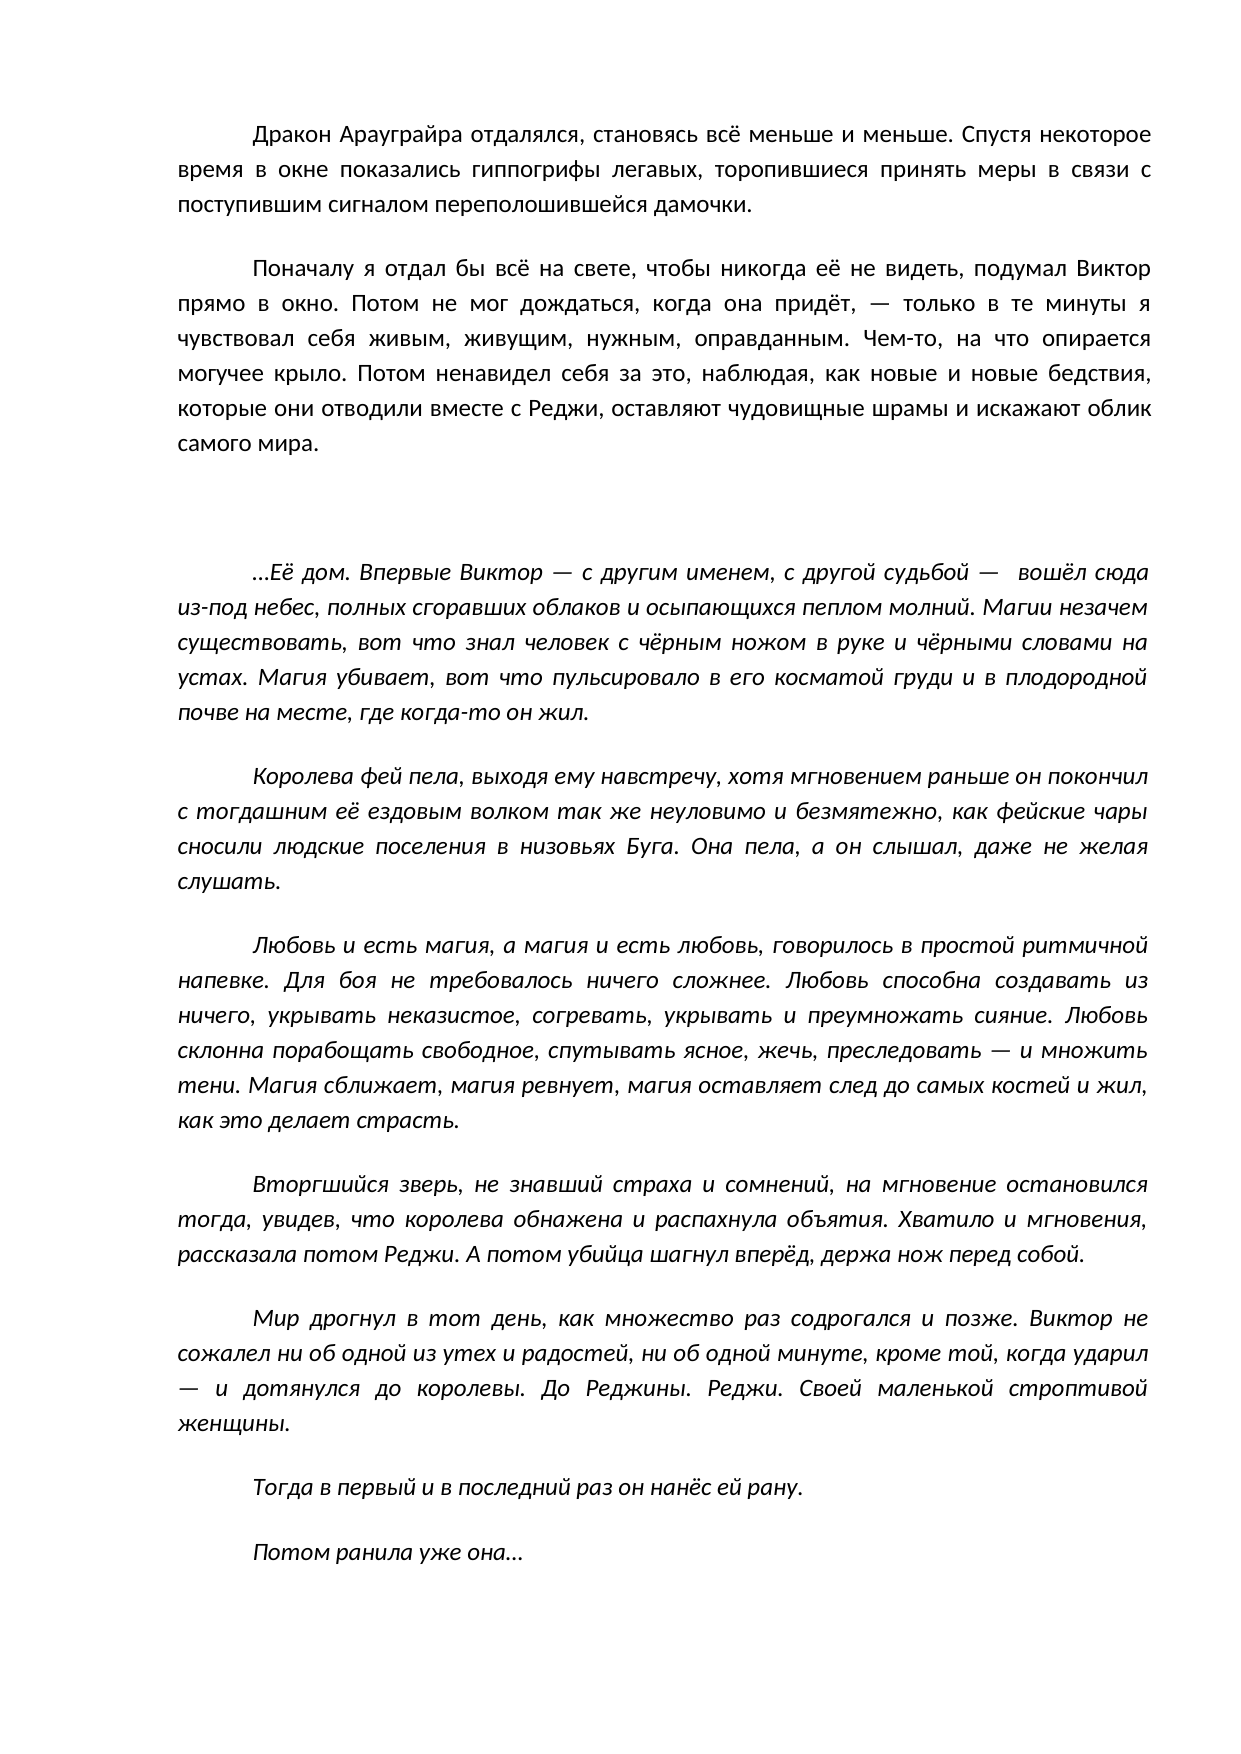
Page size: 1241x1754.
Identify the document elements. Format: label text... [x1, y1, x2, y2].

text Потом ранила уже она… [177, 1536, 1152, 1566]
text Поначалу я отдал бы всё на свете, чтобы никогда её не видеть, подумал Виктор прямо в окно. Потом не мог дождаться, когда она придёт, — только в те минуты я чувствовал себя живым, живущим, нужным, оправданным. Чем-то, на что опирается могучее крыло. Потом ненавидел себя за это, наблюдая, как новые и новые бедствия, которые они отводили вместе с Реджи, оставляют чудовищные шрамы и искажают облик самого мира. [177, 252, 1152, 458]
text Дракон Арауграйра отдалялся, становясь всё меньше и меньше. Спустя некоторое время в окне показались гиппогрифы легавых, торопившиеся принять меры в связи с поступившим сигналом переполошившейся дамочки. [177, 118, 1152, 219]
text Мир дрогнул в тот день, как множество раз содрогался и позже. Виктор не сожалел ни об одной из утех и радостей, ни об одной минуте, кроме той, когда ударил — и дотянулся до королевы. До Реджины. Реджи. Своей маленькой строптивой женщины. [177, 1302, 1152, 1438]
text …Её дом. Впервые Виктор — с другим именем, с другой судьбой — вошёл сюда из-под небес, полных сгоравших облаков и осыпающихся пеплом молний. Магии незачем существовать, вот что знал человек с чёрным ножом в руке и чёрными словами на устах. Магия убивает, вот что пульсировало в его косматой груди и в плодородной почве на месте, где когда-то он жил. [177, 556, 1152, 726]
text Королева фей пела, выходя ему навстречу, хотя мгновением раньше он покончил с тогдашним её ездовым волком так же неуловимо и безмятежно, как фейские чары сносили людские поселения в низовьях Буга. Она пела, а он слышал, даже не желая слушать. [177, 760, 1152, 895]
text Любовь и есть магия, а магия и есть любовь, говорилось в простой ритмичной напевке. Для боя не требовалось ничего сложнее. Любовь способна создавать из ничего, укрывать неказистое, согревать, укрывать и преумножать сияние. Любовь склонна порабощать свободное, спутывать ясное, жечь, преследовать — и множить тени. Магия сближает, магия ревнует, магия оставляет след до самых костей и жил, как это делает страсть. [177, 929, 1152, 1134]
text Тогда в первый и в последний раз он нанёс ей рану. [177, 1471, 1152, 1502]
text Вторгшийся зверь, не знавший страха и сомнений, на мгновение остановился тогда, увидев, что королева обнажена и распахнула объятия. Хватило и мгновения, рассказала потом Реджи. А потом убийца шагнул вперёд, держа нож перед собой. [177, 1168, 1152, 1269]
